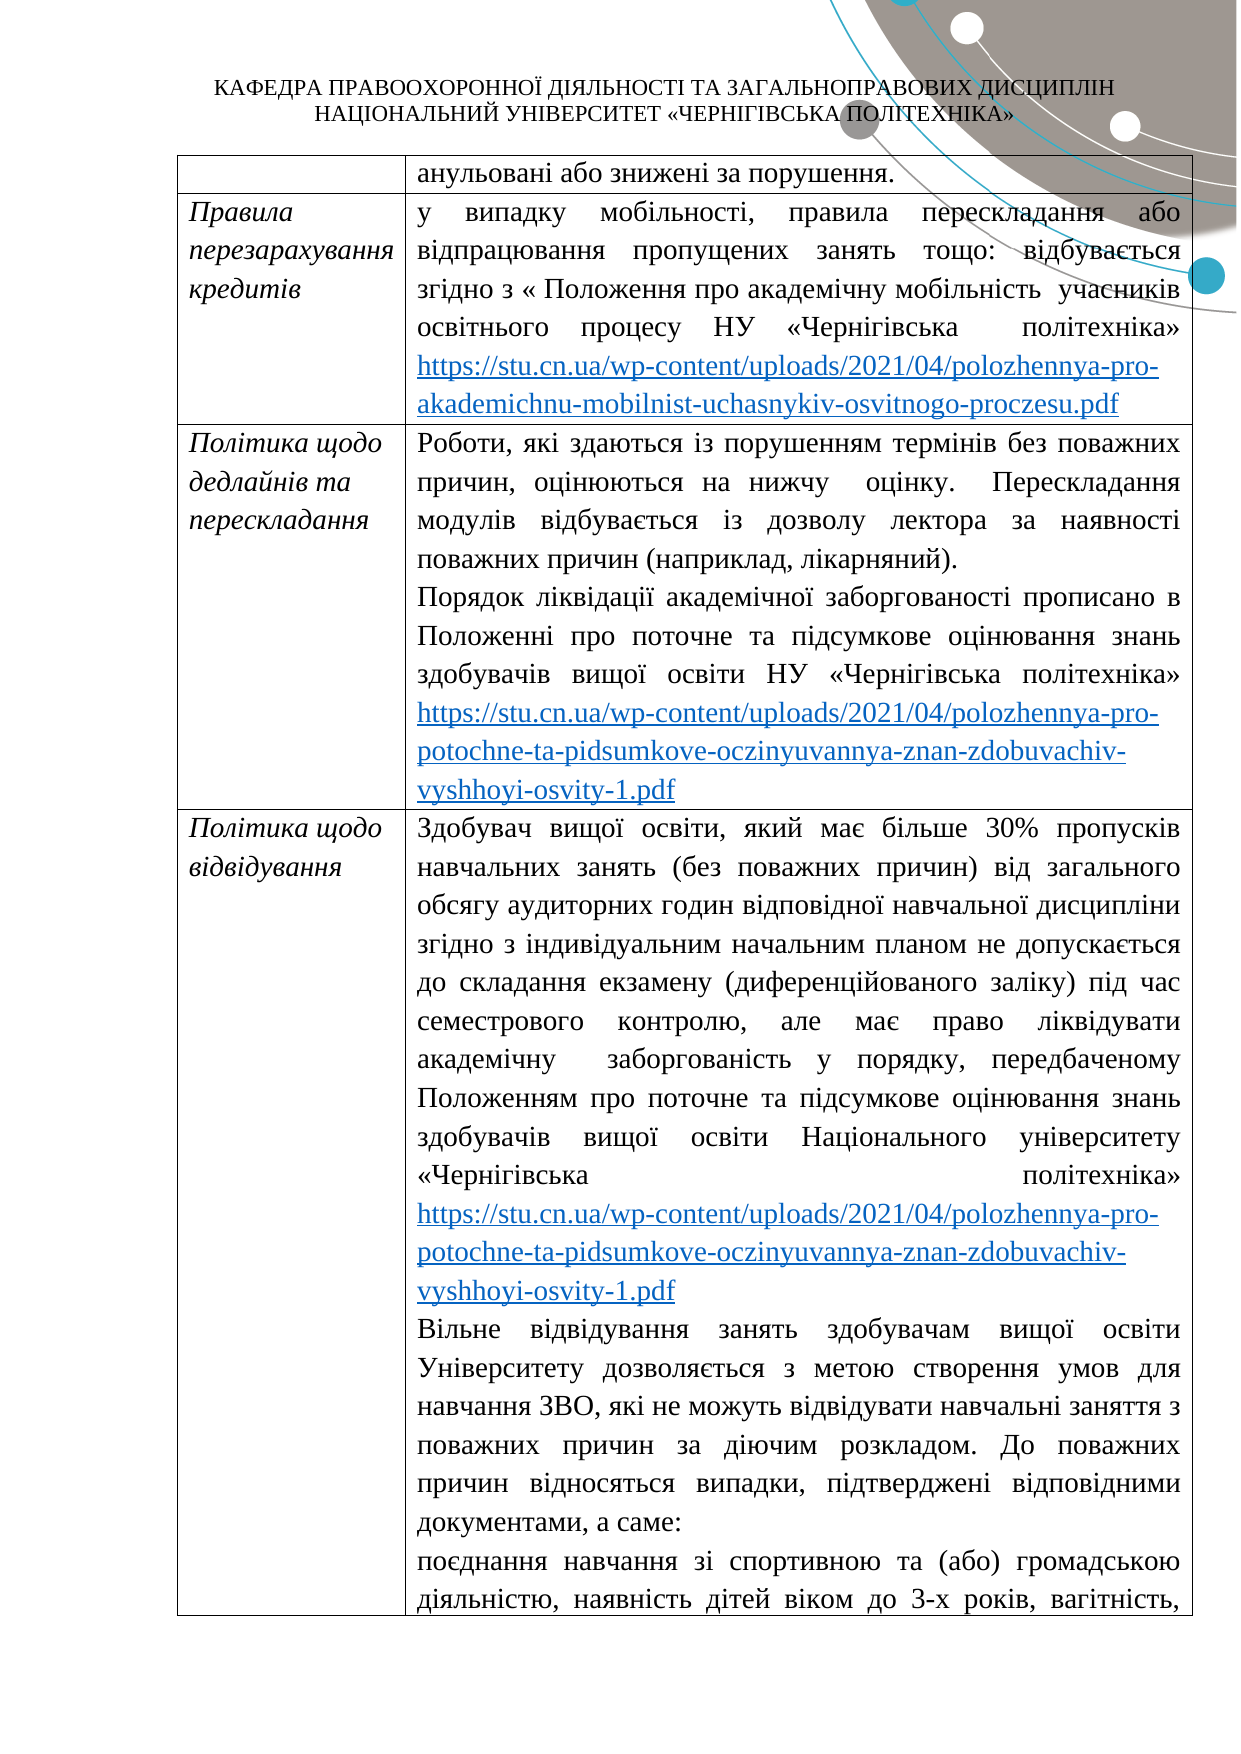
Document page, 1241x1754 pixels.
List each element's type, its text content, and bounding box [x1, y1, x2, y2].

table_cell Роботи, які здаються із порушенням термінів без поважних причин, оцінюються на нижчу оцінку. Перескладання модулів відбувається із дозволу лектора за наявності поважних причин (наприклад, лікарняний). Порядок ліквідації академічної заборгованості прописано в Положенні про поточне та підсумкове оцінювання знань здобувачів вищої освіти НУ «Чернігівська політехніка» https://stu.cn.ua/wp-content/uploads/2021/04/polozhennya-pro-potochne-ta-pidsumkove-oczinyuvannya-znan-zdobuvachiv-vyshhoyi-osvity-1.pdf [406, 425, 1192, 809]
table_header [178, 156, 405, 193]
table_cell Політика щодо дедлайнів та перескладання [178, 425, 405, 809]
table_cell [406, 810, 1192, 1615]
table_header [406, 156, 1192, 193]
table_cell у випадку мобільності, правила перескладання або відпрацювання пропущених занять тощо: відбувається згідно з « Положення про академічну мобільність учасників освітнього процесу НУ «Чернігівська політехніка» https://stu.cn.ua/wp-content/uploads/2021/04/polozhennya-pro-akademichnu-mobilnist-uchasnykiv-osvitnogo-proczesu.pdf [406, 194, 1192, 424]
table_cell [178, 810, 405, 1615]
table_cell Правила перезарахування кредитів [178, 194, 405, 424]
picture [2, 0, 1237, 1746]
